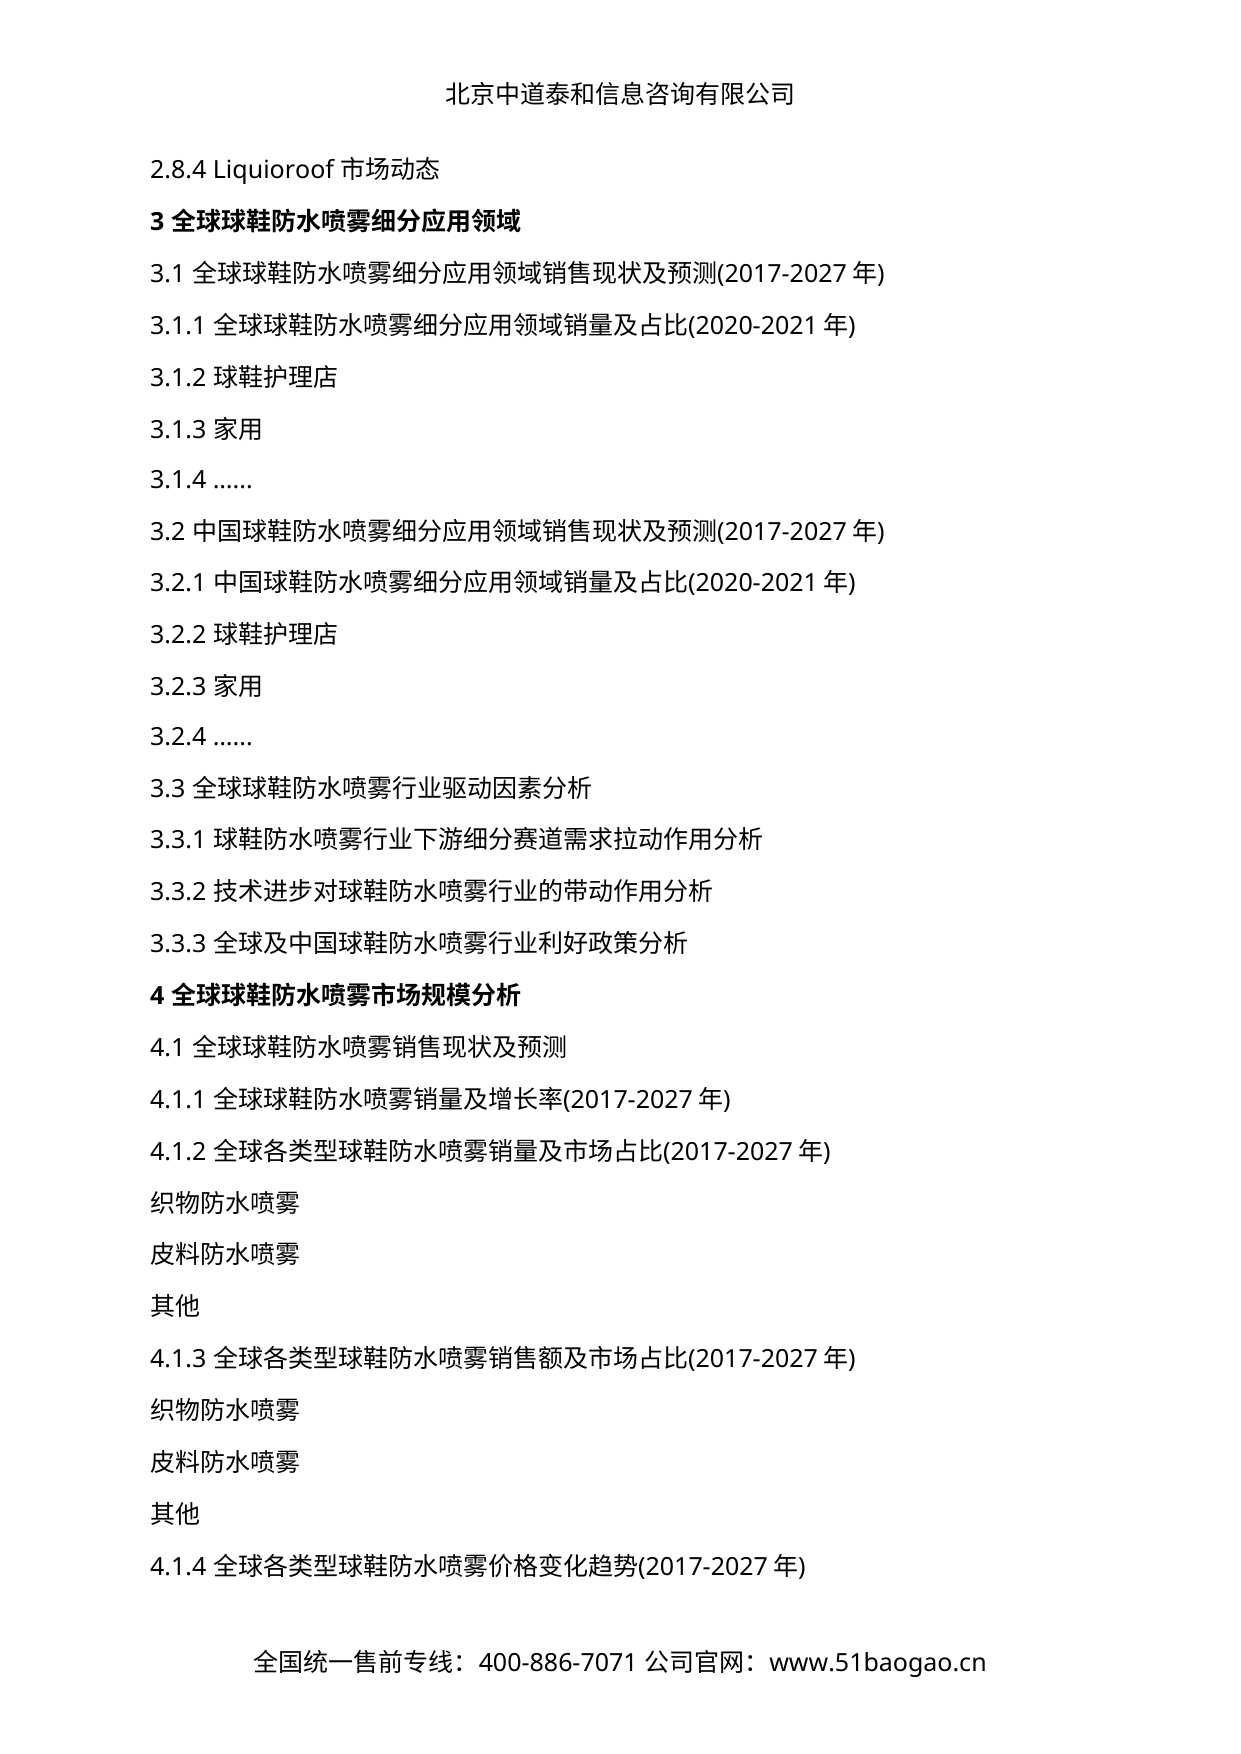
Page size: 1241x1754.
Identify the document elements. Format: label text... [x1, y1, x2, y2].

text 3.3.3 全球及中国球鞋防水喷雾行业利好政策分析 [150, 924, 1090, 960]
text 3.1.2 球鞋护理店 [150, 357, 1090, 394]
text 4 全球球鞋防水喷雾市场规模分析 [150, 976, 1090, 1012]
text 4.1.3 全球各类型球鞋防水喷雾销售额及市场占比(2017-2027年) [150, 1339, 1090, 1375]
text 3.2 中国球鞋防水喷雾细分应用领域销售现状及预测(2017-2027年) [150, 511, 1090, 547]
text 3.2.1 中国球鞋防水喷雾细分应用领域销量及占比(2020-2021年) [150, 563, 1090, 599]
text 2.8.4 Liquioroof 市场动态 [150, 150, 1090, 186]
text 皮料防水喷雾 [150, 1235, 1090, 1271]
text 3.2.2 球鞋护理店 [150, 615, 1090, 651]
text 织物防水喷雾 [150, 1183, 1090, 1219]
text 3.1.3 家用 [150, 409, 1090, 446]
text 4.1.1 全球球鞋防水喷雾销量及增长率(2017-2027年) [150, 1079, 1090, 1116]
text 其他 [150, 1494, 1090, 1531]
text 其他 [150, 1287, 1090, 1323]
text 3.2.4 …... [150, 718, 1090, 752]
text 3.3.1 球鞋防水喷雾行业下游细分赛道需求拉动作用分析 [150, 820, 1090, 856]
text 3.3 全球球鞋防水喷雾行业驱动因素分析 [150, 768, 1090, 804]
text 3.1 全球球鞋防水喷雾细分应用领域销售现状及预测(2017-2027年) [150, 254, 1090, 290]
text 4.1.4 全球各类型球鞋防水喷雾价格变化趋势(2017-2027年) [150, 1546, 1090, 1582]
text 3 全球球鞋防水喷雾细分应用领域 [150, 202, 1090, 238]
text 皮料防水喷雾 [150, 1442, 1090, 1479]
text 4.1 全球球鞋防水喷雾销售现状及预测 [150, 1027, 1090, 1064]
text 3.1.4 …... [150, 461, 1090, 495]
text 3.3.2 技术进步对球鞋防水喷雾行业的带动作用分析 [150, 872, 1090, 908]
text 3.2.3 家用 [150, 667, 1090, 703]
text 4.1.2 全球各类型球鞋防水喷雾销量及市场占比(2017-2027年) [150, 1131, 1090, 1167]
text 3.1.1 全球球鞋防水喷雾细分应用领域销量及占比(2020-2021年) [150, 306, 1090, 342]
text 织物防水喷雾 [150, 1391, 1090, 1427]
